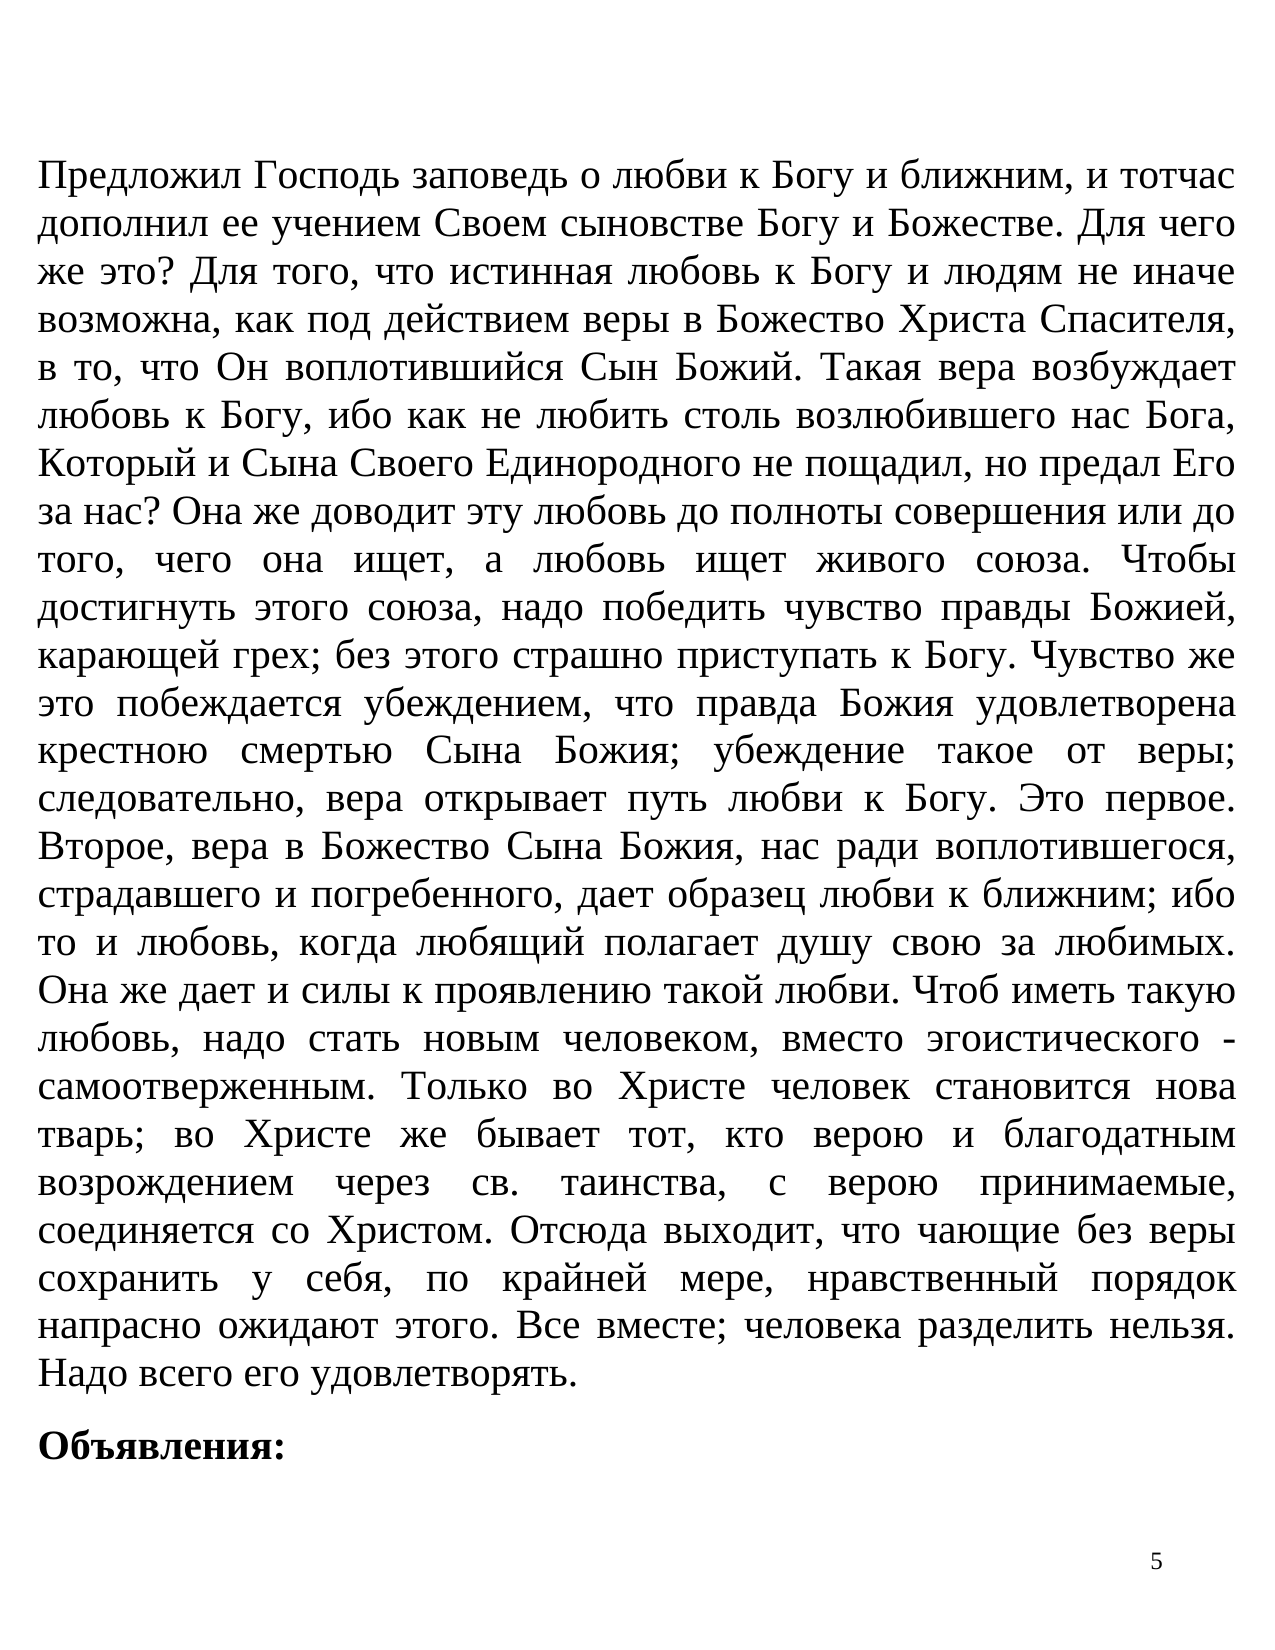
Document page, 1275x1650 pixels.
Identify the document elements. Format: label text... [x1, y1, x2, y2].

text Объявления: [37, 1421, 1237, 1469]
text Предложил Господь заповедь о любви к Богу и ближним, и тотчас дополнил ее учением Своем сыновстве Богу и Божестве. Для чего же это? Для того, что истинная любовь к Богу и людям не иначе возможна, как под действием веры в Божество Христа Спасителя, в то, что Он воплотившийся Сын Божий. Такая вера возбуждает любовь к Богу, ибо как не любить столь возлюбившего нас Бога, Который и Сына Своего Единородного не пощадил, но предал Его за нас? Она же доводит эту любовь до полноты совершения или до того, чего она ищет, а любовь ищет живого союза. Чтобы достигнуть этого союза, надо победить чувство правды Божией, карающей грех; без этого страшно приступать к Богу. Чувство же это побеждается убеждением, что правда Божия удовлетворена крестною смертью Сына Божия; убеждение такое от веры; следовательно, вера открывает путь любви к Богу. Это первое. Второе, вера в Божество Сына Божия, нас ради воплотившегося, страдавшего и погребенного, дает образец любви к ближним; ибо то и любовь, когда любящий полагает душу свою за любимых. Она же дает и силы к проявлению такой любви. Чтоб иметь такую любовь, надо стать новым человеком, вместо эгоистического - самоотверженным. Только во Христе человек становится нова тварь; во Христе же бывает тот, кто верою и благодатным возрождением через св. таинства, с верою принимаемые, соединяется со Христом. Отсюда выходит, что чающие без веры сохранить у себя, по крайней мере, нравственный порядок напрасно ожидают этого. Все вместе; человека разделить нельзя. Надо всего его удовлетворять. [37, 150, 1237, 1396]
